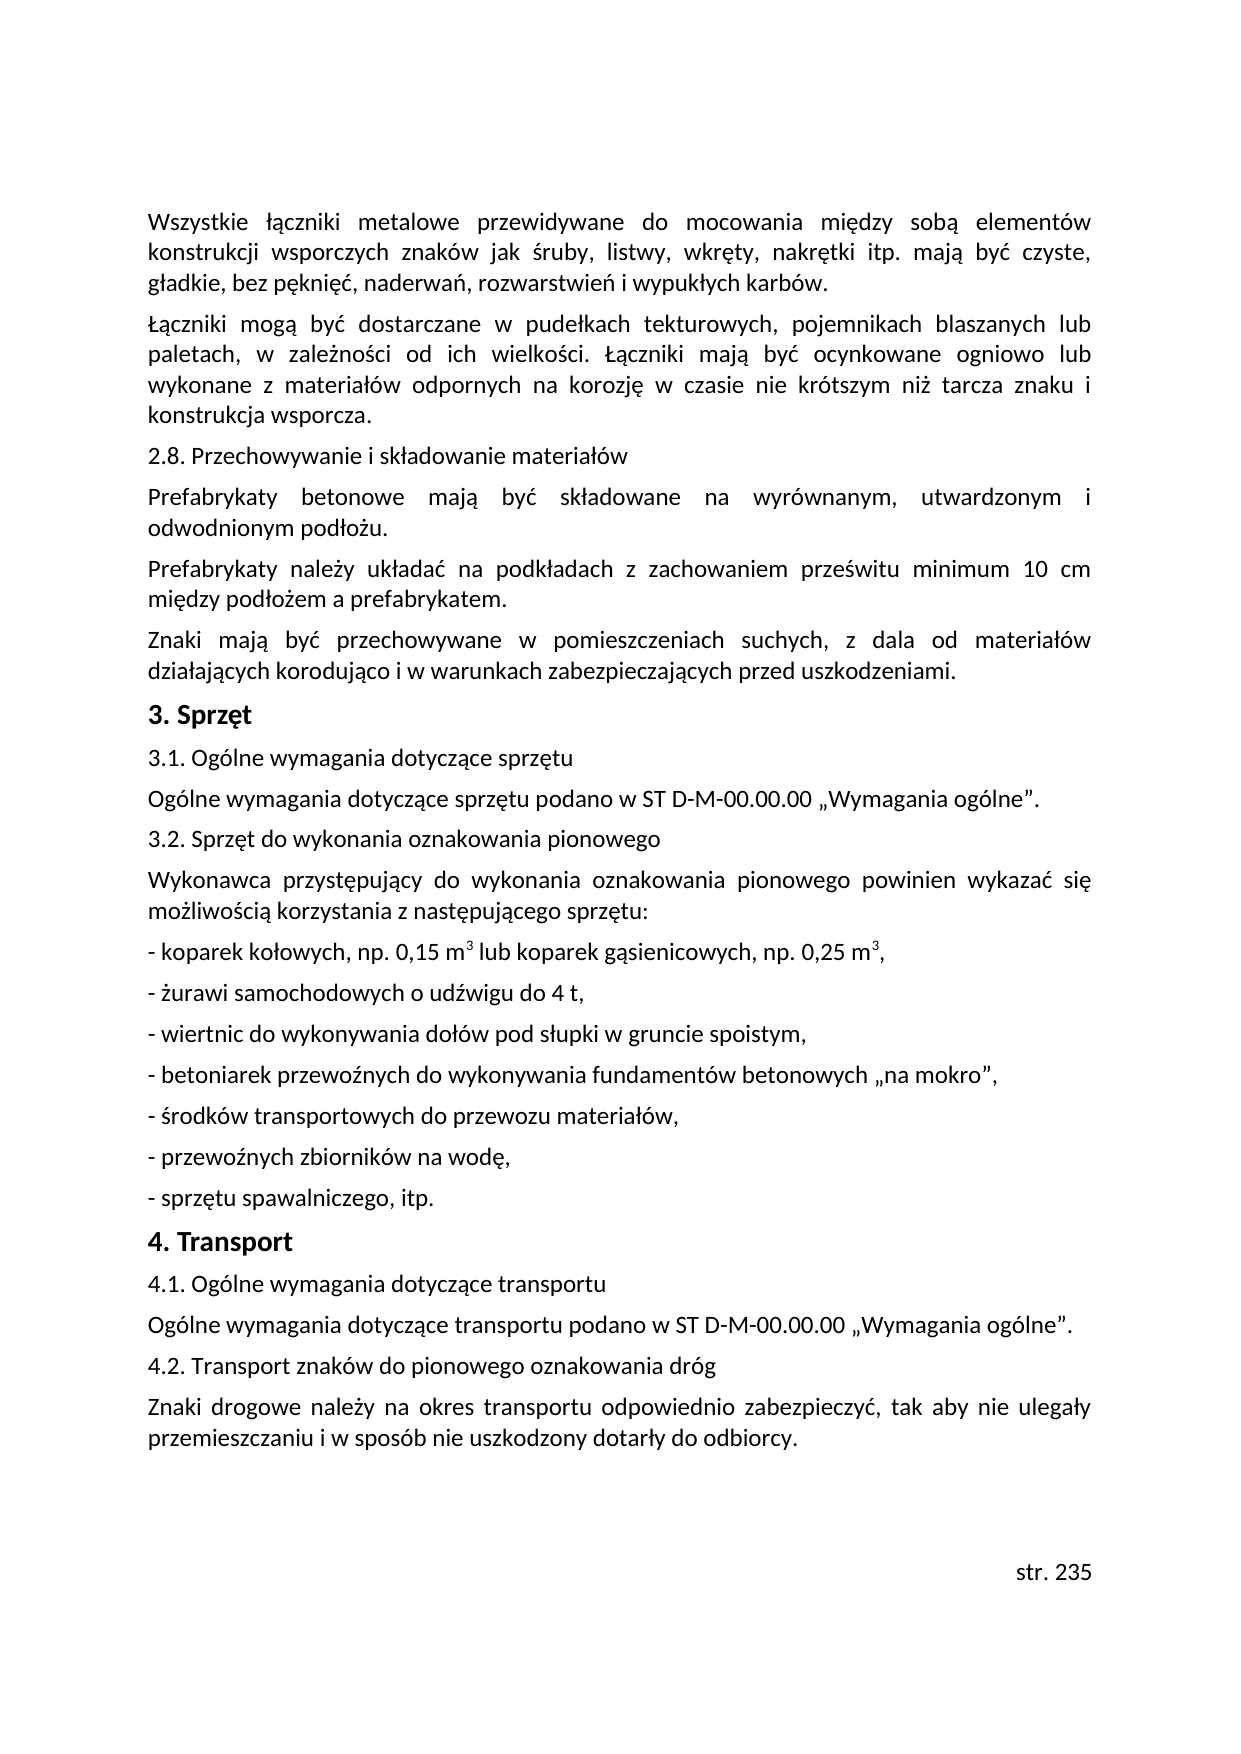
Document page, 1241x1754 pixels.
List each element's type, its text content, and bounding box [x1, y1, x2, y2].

text 3. Sprzęt [148, 696, 1092, 731]
text 4.1. Ogólne wymagania dotyczące transportu [148, 1269, 1092, 1299]
text Wykonawca przystępujący do wykonania oznakowania pionowego powinien wykazać się możliwością korzystania z następującego sprzętu: [148, 864, 1092, 926]
text - koparek kołowych, np. 0,15 m3 lub koparek gąsienicowych, np. 0,25 m3, [148, 936, 1092, 967]
text - betoniarek przewoźnych do wykonywania fundamentów betonowych „na mokro”, [148, 1059, 1092, 1089]
text Prefabrykaty betonowe mają być składowane na wyrównanym, utwardzonym i odwodnionym podłożu. [148, 481, 1092, 542]
text - żurawi samochodowych o udźwigu do 4 t, [148, 977, 1092, 1007]
text Ogólne wymagania dotyczące transportu podano w ST D-M-00.00.00 „Wymagania ogólne”. [148, 1309, 1092, 1340]
text Znaki mają być przechowywane w pomieszczeniach suchych, z dala od materiałów działających korodująco i w warunkach zabezpieczających przed uszkodzeniami. [148, 624, 1092, 685]
text Prefabrykaty należy układać na podkładach z zachowaniem prześwitu minimum 10 cm między podłożem a prefabrykatem. [148, 553, 1092, 614]
text Ogólne wymagania dotyczące sprzętu podano w ST D-M-00.00.00 „Wymagania ogólne”. [148, 783, 1092, 813]
text 3.2. Sprzęt do wykonania oznakowania pionowego [148, 824, 1092, 854]
text Wszystkie łączniki metalowe przewidywane do mocowania między sobą elementów konstrukcji wsporczych znaków jak śruby, listwy, wkręty, nakrętki itp. mają być czyste, gładkie, bez pęknięć, naderwań, rozwarstwień i wypukłych karbów. [148, 206, 1092, 297]
text - przewoźnych zbiorników na wodę, [148, 1141, 1092, 1171]
text 4. Transport [148, 1223, 1092, 1258]
text Znaki drogowe należy na okres transportu odpowiednio zabezpieczyć, tak aby nie ulegały przemieszczaniu i w sposób nie uszkodzony dotarły do odbiorcy. [148, 1391, 1092, 1452]
text Łączniki mogą być dostarczane w pudełkach tekturowych, pojemnikach blaszanych lub paletach, w zależności od ich wielkości. Łączniki mają być ocynkowane ogniowo lub wykonane z materiałów odpornych na korozję w czasie nie krótszym niż tarcza znaku i konstrukcja wsporcza. [148, 308, 1092, 430]
text 3.1. Ogólne wymagania dotyczące sprzętu [148, 742, 1092, 772]
text - sprzętu spawalniczego, itp. [148, 1182, 1092, 1212]
text - środków transportowych do przewozu materiałów, [148, 1100, 1092, 1130]
text - wiertnic do wykonywania dołów pod słupki w gruncie spoistym, [148, 1018, 1092, 1048]
text 2.8. Przechowywanie i składowanie materiałów [148, 440, 1092, 471]
text 4.2. Transport znaków do pionowego oznakowania dróg [148, 1351, 1092, 1381]
